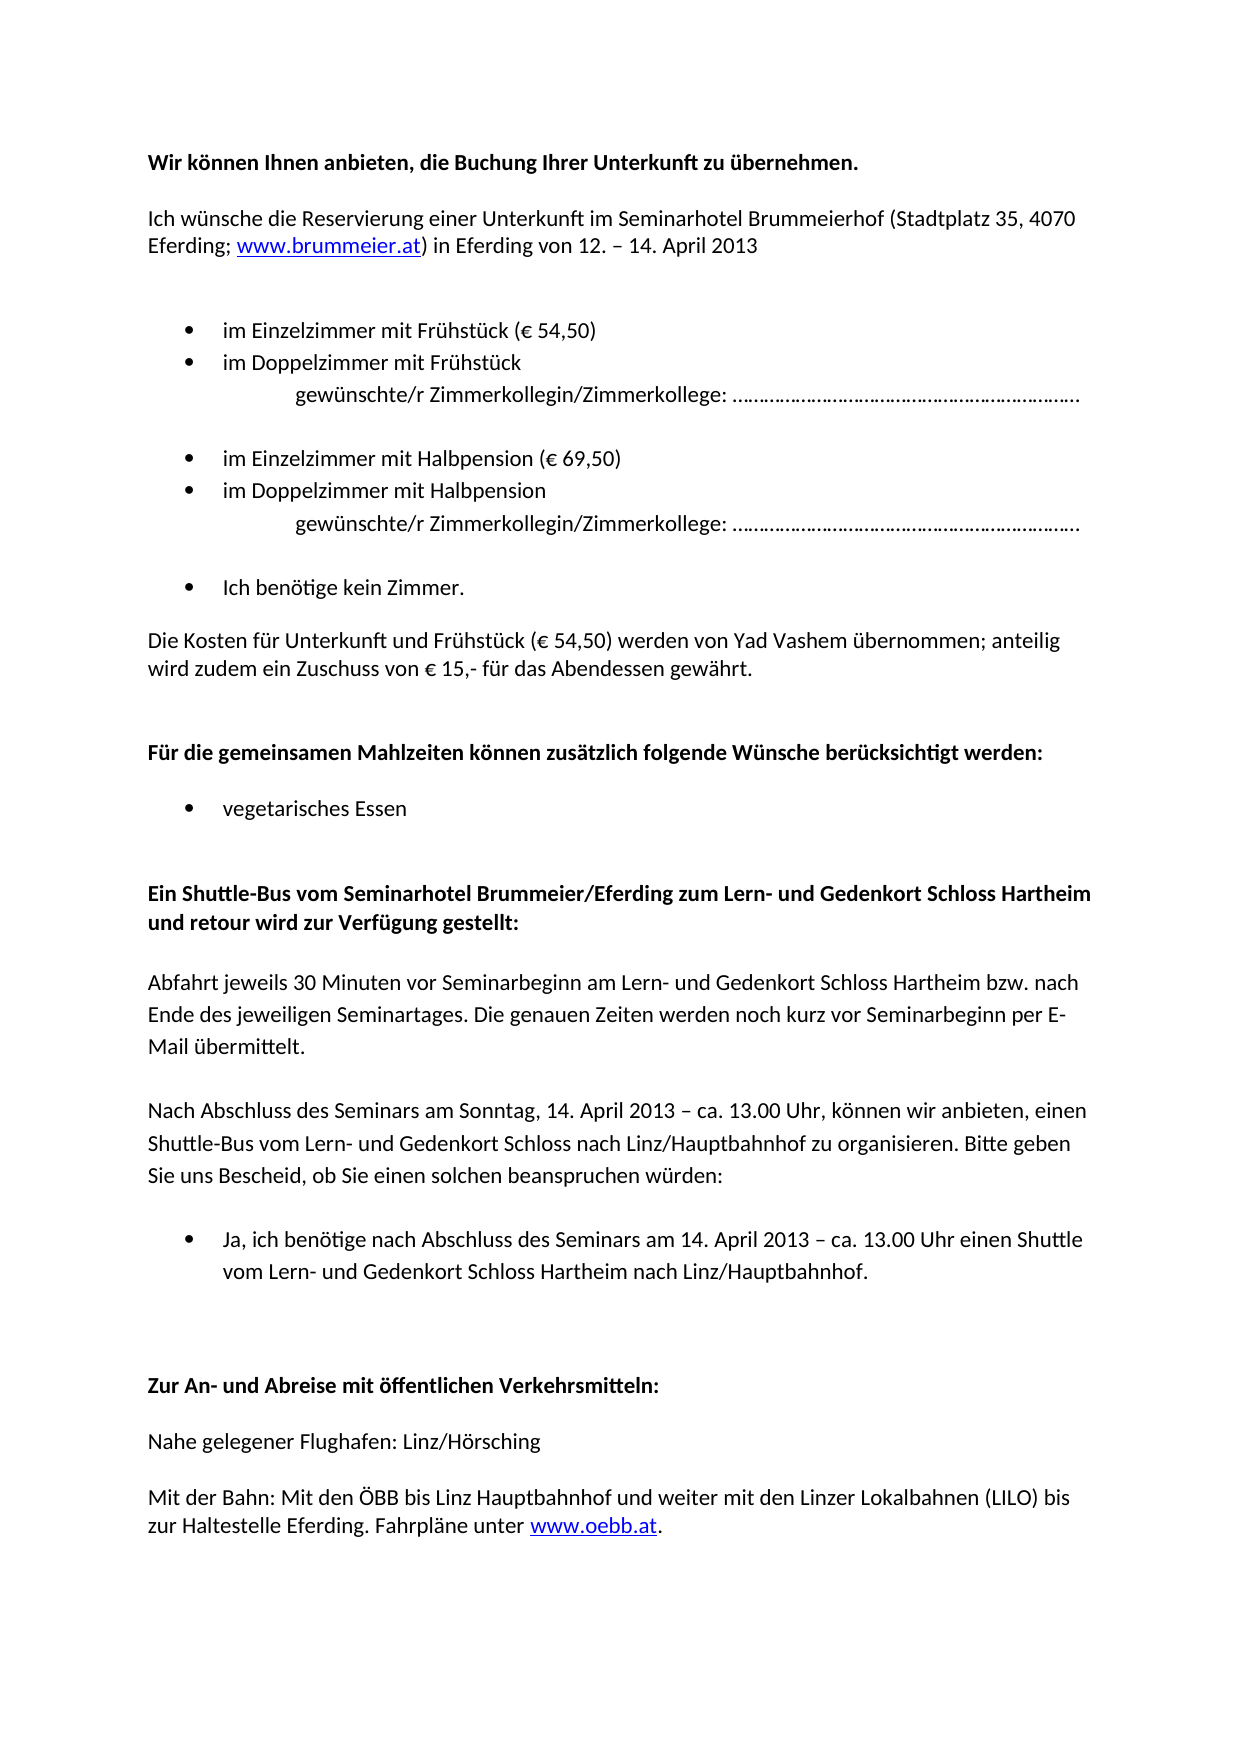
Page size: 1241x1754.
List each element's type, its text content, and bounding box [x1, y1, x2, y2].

list im Einzelzimmer mit Halbpension (€ 69,50) [185, 444, 1093, 472]
list gewünschte/r Zimmerkollegin/Zimmerkollege: ………………………………………………………… [223, 380, 1093, 408]
list Nach Abschluss des Seminars am Sonntag, 14. April 2013 – ca. 13.00 Uhr, können wir anbieten, einen Shuttle-Bus vom Lern- und Gedenkort Schloss nach Linz/Hauptbahnhof zu organisieren. Bitte geben Sie uns Bescheid, ob Sie einen solchen beanspruchen würden: [148, 1097, 1093, 1189]
text Wir können Ihnen anbieten, die Buchung Ihrer Unterkunft zu übernehmen. [148, 148, 1093, 176]
text Ein Shuttle-Bus vom Seminarhotel Brummeier/Eferding zum Lern- und Gedenkort Schloss Hartheim und retour wird zur Verfügung gestellt: [148, 879, 1093, 936]
list im Doppelzimmer mit Frühstück [185, 348, 1093, 376]
text Zur An- und Abreise mit öffentlichen Verkehrsmitteln: [148, 1371, 1093, 1399]
text Für die gemeinsamen Mahlzeiten können zusätzlich folgende Wünsche berücksichtigt werden: [148, 738, 1093, 766]
list vegetarisches Essen [185, 794, 1093, 822]
text Ich wünsche die Reservierung einer Unterkunft im Seminarhotel Brummeierhof (Stadtplatz 35, 4070 Eferding; www.brummeier.at) in Eferding von 12. – 14. April 2013 [148, 204, 1093, 260]
list Ich benötige kein Zimmer. [185, 573, 1093, 601]
list im Doppelzimmer mit Halbpension [185, 477, 1093, 505]
text Nahe gelegener Flughafen: Linz/Hörsching [148, 1427, 1093, 1455]
text Die Kosten für Unterkunft und Frühstück (€ 54,50) werden von Yad Vashem übernommen; anteilig wird zudem ein Zuschuss von € 15,- für das Abendessen gewährt. [148, 626, 1093, 682]
list Ja, ich benötige nach Abschluss des Seminars am 14. April 2013 – ca. 13.00 Uhr einen Shuttle vom Lern- und Gedenkort Schloss Hartheim nach Linz/Hauptbahnhof. [185, 1225, 1093, 1286]
list im Einzelzimmer mit Frühstück (€ 54,50) [185, 316, 1093, 344]
text Mit der Bahn: Mit den ÖBB bis Linz Hauptbahnhof und weiter mit den Linzer Lokalbahnen (LILO) bis zur Haltestelle Eferding. Fahrpläne unter www.oebb.at. [148, 1483, 1093, 1539]
list Abfahrt jeweils 30 Minuten vor Seminarbeginn am Lern- und Gedenkort Schloss Hartheim bzw. nach Ende des jeweiligen Seminartages. Die genauen Zeiten werden noch kurz vor Seminarbeginn per E-Mail übermittelt. [148, 968, 1093, 1060]
list gewünschte/r Zimmerkollegin/Zimmerkollege: ………………………………………………………… [223, 509, 1093, 537]
